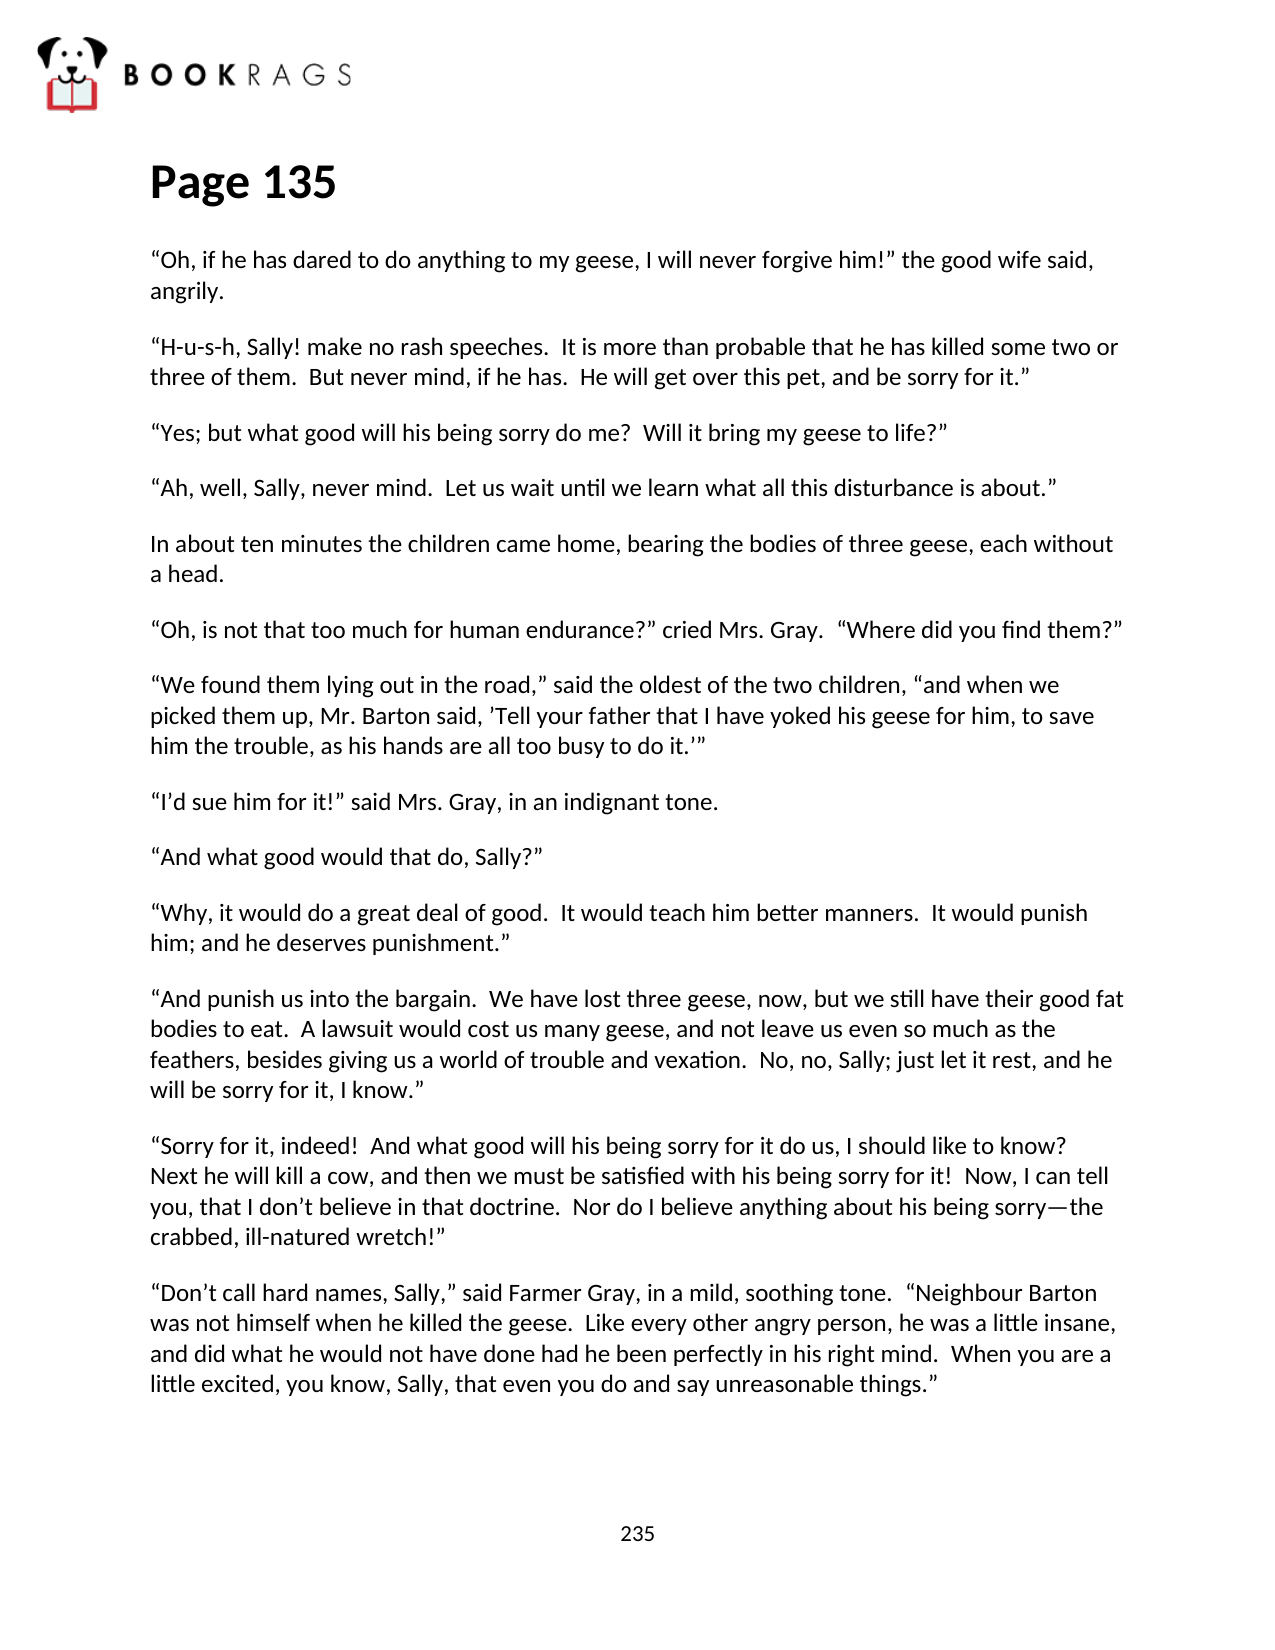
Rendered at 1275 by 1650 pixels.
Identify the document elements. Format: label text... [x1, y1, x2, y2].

text “We found them lying out in the road,” said the oldest of the two children, “and when we picked them up, Mr. Barton said, ’Tell your father that I have yoked his geese for him, to save him the trouble, as his hands are all too busy to do it.’” [150, 669, 1125, 761]
text “H-u-s-h, Sally! make no rash speeches. It is more than probable that he has killed some two or three of them. But never mind, if he has. He will get over this pet, and be sorry for it.” [150, 331, 1125, 392]
text “Sorry for it, indeed! And what good will his being sorry for it do us, I should like to know? Next he will kill a cow, and then we must be satisfied with his being sorry for it! Now, I can tell you, that I don’t believe in that doctrine. Nor do I believe anything about his being sorry—­the crabbed, ill-natured wretch!” [150, 1130, 1125, 1252]
text “Ah, well, Sally, never mind. Let us wait until we learn what all this disturbance is about.” [150, 472, 1125, 503]
text “Yes; but what good will his being sorry do me? Will it bring my geese to life?” [150, 417, 1125, 447]
text In about ten minutes the children came home, bearing the bodies of three geese, each without a head. [150, 528, 1125, 589]
text “And punish us into the bargain. We have lost three geese, now, but we still have their good fat bodies to eat. A lawsuit would cost us many geese, and not leave us even so much as the feathers, besides giving us a world of trouble and vexation. No, no, Sally; just let it rest, and he will be sorry for it, I know.” [150, 983, 1125, 1105]
text “I’d sue him for it!” said Mrs. Gray, in an indignant tone. [150, 786, 1125, 816]
text “Why, it would do a great deal of good. It would teach him better manners. It would punish him; and he deserves punishment.” [150, 897, 1125, 958]
text Page 135 [150, 150, 1125, 211]
text “And what good would that do, Sally?” [150, 841, 1125, 872]
text “Oh, if he has dared to do anything to my geese, I will never forgive him!” the good wife said, angrily. [150, 244, 1125, 306]
text “Oh, is not that too much for human endurance?” cried Mrs. Gray. “Where did you find them?” [150, 614, 1125, 644]
text “Don’t call hard names, Sally,” said Farmer Gray, in a mild, soothing tone. “Neighbour Barton was not himself when he killed the geese. Like every other angry person, he was a little insane, and did what he would not have done had he been perfectly in his right mind. When you are a little excited, you know, Sally, that even you do and say unreasonable things.” [150, 1277, 1125, 1399]
picture [37, 37, 351, 113]
